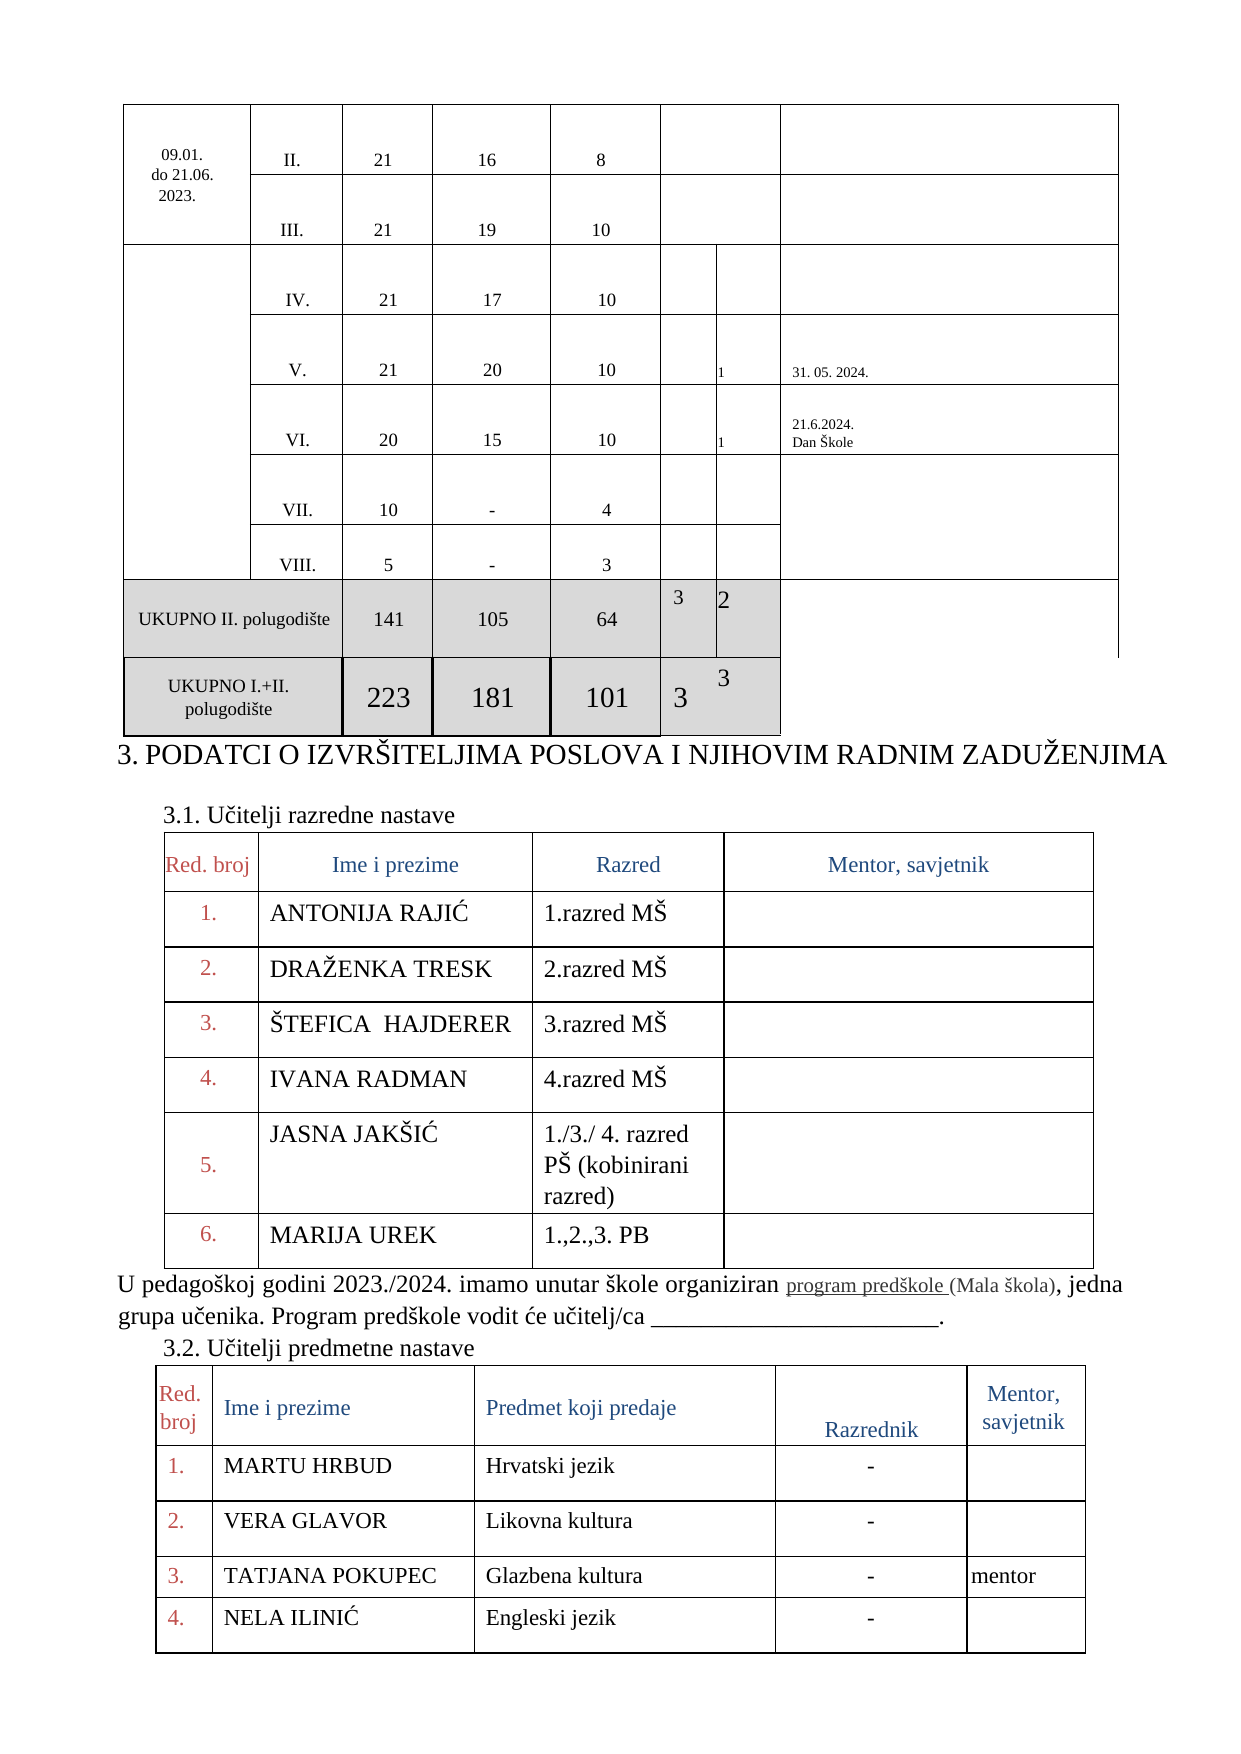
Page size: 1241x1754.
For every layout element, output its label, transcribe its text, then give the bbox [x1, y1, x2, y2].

table_cell 20 [343, 385, 432, 453]
table_cell Glazbena kultura [475, 1557, 775, 1597]
table_cell 10 [551, 315, 660, 383]
table_cell mentor [968, 1557, 1085, 1597]
table_cell TATJANA POKUPEC [213, 1557, 474, 1597]
table_cell 21.6.2024. Dan Škole [781, 385, 1118, 453]
table_cell - [776, 1502, 966, 1556]
table_cell [661, 245, 716, 313]
table_cell 1./3./ 4. razred PŠ (kobinirani razred) [533, 1113, 723, 1212]
table_header Predmet koji predaje [475, 1366, 775, 1445]
table_cell 4. [157, 1598, 212, 1652]
table_cell 16 [433, 105, 550, 173]
table_cell [661, 455, 716, 523]
table_cell 5. [165, 1113, 258, 1212]
table_cell 101 [552, 658, 660, 735]
table_cell 5 [343, 525, 432, 578]
table_cell Hrvatski jezik [475, 1446, 775, 1500]
table_cell Engleski jezik [475, 1598, 775, 1652]
table_cell [661, 175, 780, 243]
table_cell 3. [165, 1003, 258, 1057]
table_cell 105 [433, 580, 550, 657]
table_cell 3 [661, 580, 716, 657]
text 3.2. Učitelji predmetne nastave [163, 1333, 1194, 1362]
table_cell 15 [433, 385, 550, 453]
table_cell 3.razred MŠ [533, 1003, 723, 1057]
table_cell 17 [433, 245, 550, 313]
table_cell 8 [551, 105, 660, 173]
table_cell 31. 05. 2024. [781, 315, 1118, 383]
table_cell [717, 525, 780, 578]
table_header Razred [533, 833, 723, 891]
table_cell - [776, 1446, 966, 1500]
table_cell 3 [661, 658, 717, 735]
table_cell UKUPNO I.+II. polugodište [125, 658, 341, 735]
table_cell [725, 892, 1093, 946]
table_cell 1 [717, 315, 780, 383]
table_cell 2.razred MŠ [533, 948, 723, 1001]
table_cell 4.razred MŠ [533, 1058, 723, 1112]
table_cell [661, 385, 716, 453]
table_cell 2 [717, 580, 780, 657]
table_cell DRAŽENKA TRESK [259, 948, 532, 1001]
table_cell 10 [551, 245, 660, 313]
table_cell [968, 1446, 1085, 1500]
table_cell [124, 105, 250, 243]
table_cell 21 [343, 105, 432, 173]
table_header Ime i prezime [259, 833, 532, 891]
table_cell 223 [344, 658, 431, 735]
table_cell VIII. [251, 525, 342, 578]
table_cell [717, 455, 780, 523]
table_cell [661, 315, 716, 383]
table_cell [781, 455, 1118, 578]
table_cell 21 [343, 315, 432, 383]
table_cell - [433, 455, 550, 523]
table_header Razrednik [776, 1366, 966, 1445]
table_cell 1. [157, 1446, 212, 1500]
table_cell NELA ILINIĆ [213, 1598, 474, 1652]
subtitle 3. PODATCI O IZVRŠITELJIMA POSLOVA I NJIHOVIM RADNIM ZADUŽENJIMA [117, 737, 1194, 771]
text 3.1. Učitelji razredne nastave [163, 800, 1194, 828]
table_header Mentor, savjetnik [968, 1366, 1085, 1445]
table_header Red. broj [165, 833, 258, 891]
table_cell III. [251, 175, 342, 243]
table_cell 141 [343, 580, 432, 657]
table_cell 20 [433, 315, 550, 383]
table_header Mentor, savjetnik [725, 833, 1093, 891]
table_cell IV. [251, 245, 342, 313]
table_cell UKUPNO II. polugodište [124, 580, 342, 657]
table_cell [781, 245, 1118, 313]
table_cell 6. [165, 1214, 258, 1268]
table_cell VERA GLAVOR [213, 1502, 474, 1556]
table_cell [661, 105, 780, 173]
table_cell [968, 1598, 1085, 1652]
table_header Ime i prezime [213, 1366, 474, 1445]
table_cell VI. [251, 385, 342, 453]
table_cell - [776, 1598, 966, 1652]
table_cell 1 [717, 385, 780, 453]
table_cell 3 [717, 658, 780, 735]
table_cell 21 [343, 175, 432, 243]
table_cell MARTU HRBUD [213, 1446, 474, 1500]
text U pedagoškoj godini 2023./2024. imamo unutar škole organiziran program predškole (Mala škola), jedna grupa učenika. Program predškole vodit će učitelj/ca _______________________. [117, 1269, 1123, 1329]
table_cell 3 [551, 525, 660, 578]
table_cell 10 [551, 175, 660, 243]
table_cell [725, 1113, 1093, 1212]
table_cell V. [251, 315, 342, 383]
table_cell 21 [343, 245, 432, 313]
table_cell IVANA RADMAN [259, 1058, 532, 1112]
table_cell Likovna kultura [475, 1502, 775, 1556]
table_cell 64 [551, 580, 660, 657]
table_cell 1. [165, 892, 258, 946]
table_cell 10 [343, 455, 432, 523]
table_cell 4 [551, 455, 660, 523]
table_cell [725, 1214, 1093, 1268]
table_cell [661, 525, 716, 578]
table_cell 2. [165, 948, 258, 1001]
table_cell 181 [434, 658, 549, 735]
table_cell VII. [251, 455, 342, 523]
table_cell [124, 245, 250, 578]
table_cell 1.razred MŠ [533, 892, 723, 946]
table_cell [781, 105, 1118, 173]
table_cell ANTONIJA RAJIĆ [259, 892, 532, 946]
table_cell [717, 245, 780, 313]
table_cell - [433, 525, 550, 578]
table_cell 4. [165, 1058, 258, 1112]
table_cell ŠTEFICA HAJDERER [259, 1003, 532, 1057]
table_cell 2. [157, 1502, 212, 1556]
table_cell II. [251, 105, 342, 173]
table_cell [968, 1502, 1085, 1556]
table_cell 3. [157, 1557, 212, 1597]
table_header Red. broj [157, 1366, 212, 1445]
table_cell [780, 580, 1119, 735]
table_cell 10 [551, 385, 660, 453]
table_cell [725, 948, 1093, 1001]
table_cell [725, 1058, 1093, 1112]
table_cell 1.,2.,3. PB [533, 1214, 723, 1268]
table_cell [725, 1003, 1093, 1057]
table_cell 19 [433, 175, 550, 243]
table_cell - [776, 1557, 966, 1597]
table_cell MARIJA UREK [259, 1214, 532, 1268]
table_cell [781, 175, 1118, 243]
table_cell JASNA JAKŠIĆ [259, 1113, 532, 1212]
